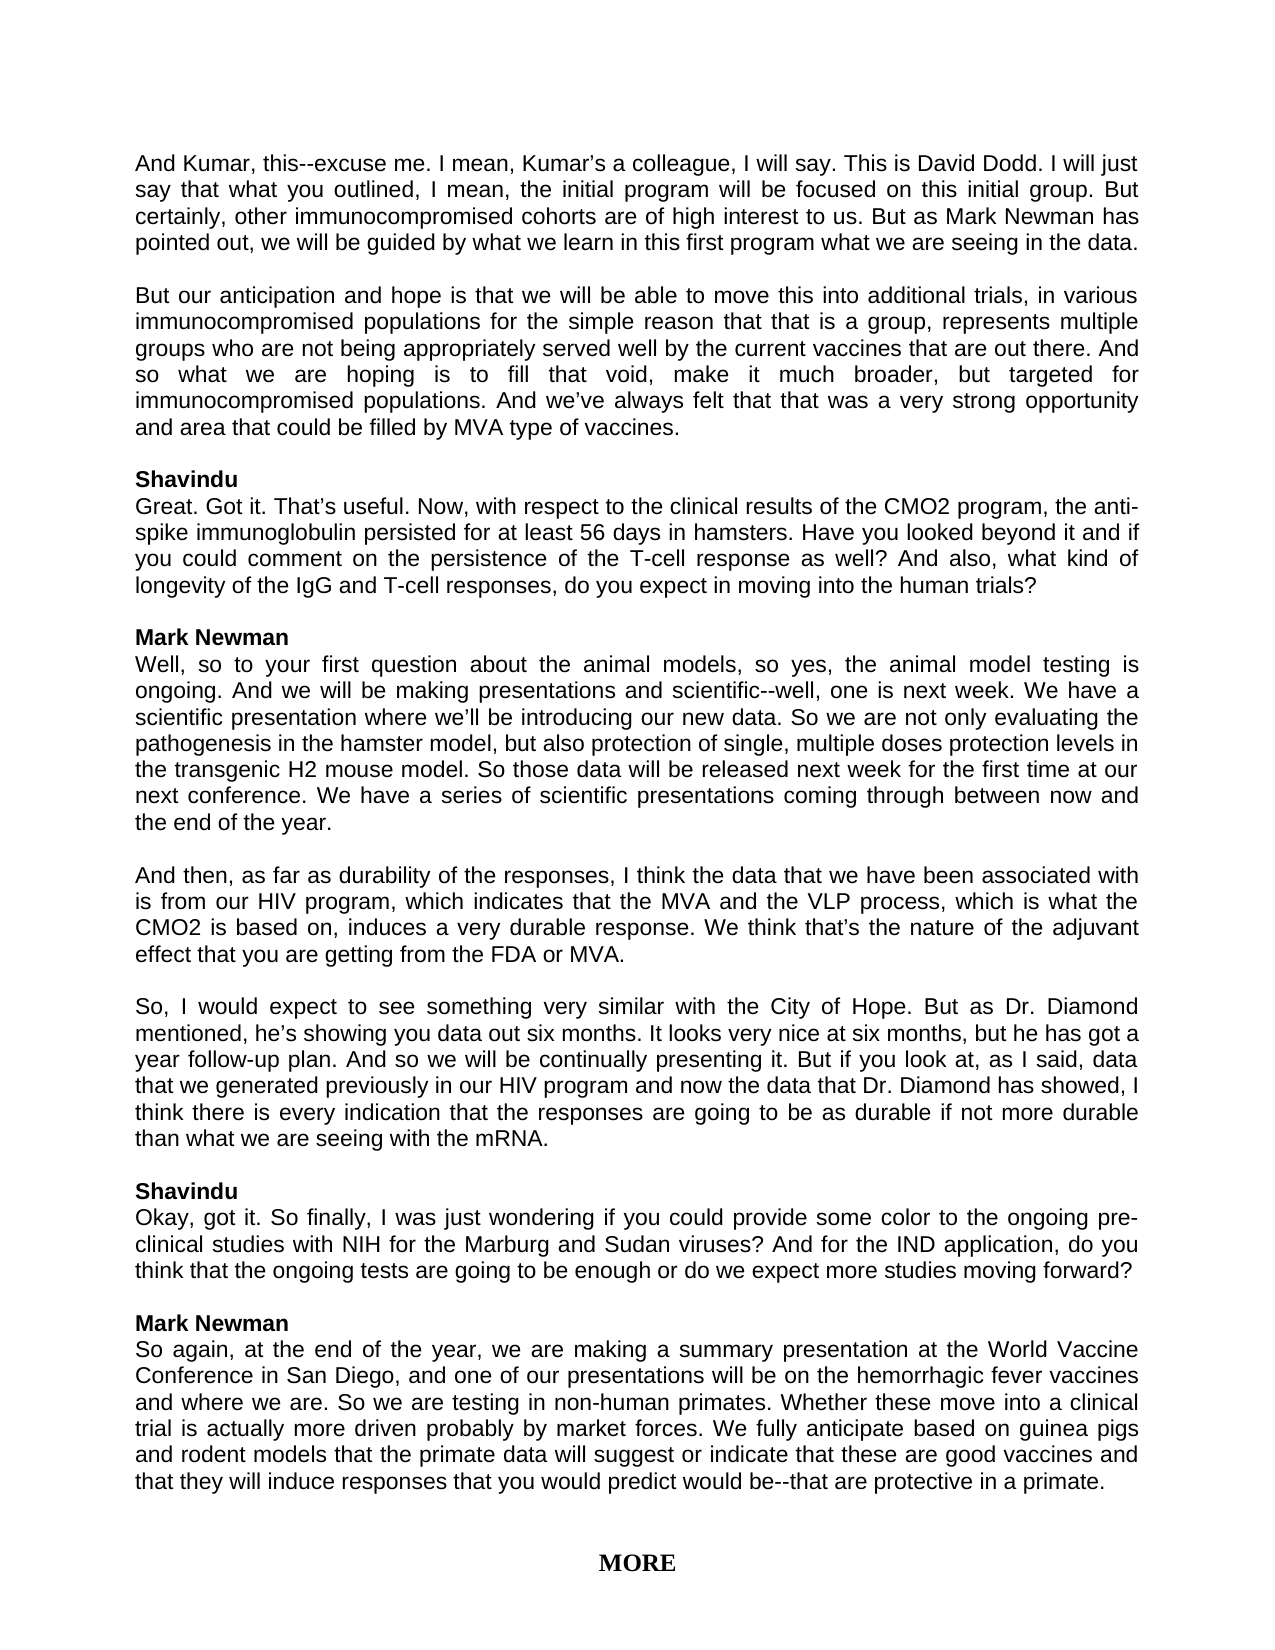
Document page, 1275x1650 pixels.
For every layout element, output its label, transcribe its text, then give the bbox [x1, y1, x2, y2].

text And Kumar, this--excuse me. I mean, Kumar’s a colleague, I will say. This is David Dodd. I will just say that what you outlined, I mean, the initial program will be focused on this initial group. But certainly, other immunocompromised cohorts are of high interest to us. But as Mark Newman has pointed out, we will be guided by what we learn in this first program what we are seeing in the data. [135, 150, 1140, 255]
text Mark Newman [135, 624, 1140, 651]
text Well, so to your first question about the animal models, so yes, the animal model testing is ongoing. And we will be making presentations and scientific--well, one is next week. We have a scientific presentation where we’ll be introducing our new data. So we are not only evaluating the pathogenesis in the hamster model, but also protection of single, multiple doses protection levels in the transgenic H2 mouse model. So those data will be released next week for the first time at our next conference. We have a series of scientific presentations coming through between now and the end of the year. [135, 651, 1140, 835]
text Mark Newman [135, 1309, 1140, 1336]
text Shavindu [135, 1178, 1140, 1204]
text And then, as far as durability of the responses, I think the data that we have been associated with is from our HIV program, which indicates that the MVA and the VLP process, which is what the CMO2 is based on, induces a very durable response. We think that’s the nature of the adjuvant effect that you are getting from the FDA or MVA. [135, 862, 1140, 967]
text Okay, got it. So finally, I was just wondering if you could provide some color to the ongoing pre-clinical studies with NIH for the Marburg and Sudan viruses? And for the IND application, do you think that the ongoing tests are going to be enough or do we expect more studies moving forward? [135, 1204, 1140, 1283]
text Great. Got it. That’s useful. Now, with respect to the clinical results of the CMO2 program, the anti-spike immunoglobulin persisted for at least 56 days in hamsters. Have you looked beyond it and if you could comment on the persistence of the T-cell response as well? And also, what kind of longevity of the IgG and T-cell responses, do you expect in moving into the human trials? [135, 493, 1140, 598]
text But our anticipation and hope is that we will be able to move this into additional trials, in various immunocompromised populations for the simple reason that that is a group, represents multiple groups who are not being appropriately served well by the current vaccines that are out there. And so what we are hoping is to fill that void, make it much broader, but targeted for immunocompromised populations. And we’ve always felt that that was a very strong opportunity and area that could be filled by MVA type of vaccines. [135, 282, 1140, 440]
text So, I would expect to see something very similar with the City of Hope. But as Dr. Diamond mentioned, he’s showing you data out six months. It looks very nice at six months, but he has got a year follow-up plan. And so we will be continually presenting it. But if you look at, as I said, data that we generated previously in our HIV program and now the data that Dr. Diamond has showed, I think there is every indication that the responses are going to be as durable if not more durable than what we are seeing with the mRNA. [135, 993, 1140, 1151]
text Shavindu [135, 466, 1140, 493]
text So again, at the end of the year, we are making a summary presentation at the World Vaccine Conference in San Diego, and one of our presentations will be on the hemorrhagic fever vaccines and where we are. So we are testing in non-human primates. Whether these move into a clinical trial is actually more driven probably by market forces. We fully anticipate based on guinea pigs and rodent models that the primate data will suggest or indicate that these are good vaccines and that they will induce responses that you would predict would be--that are protective in a primate. [135, 1336, 1140, 1494]
